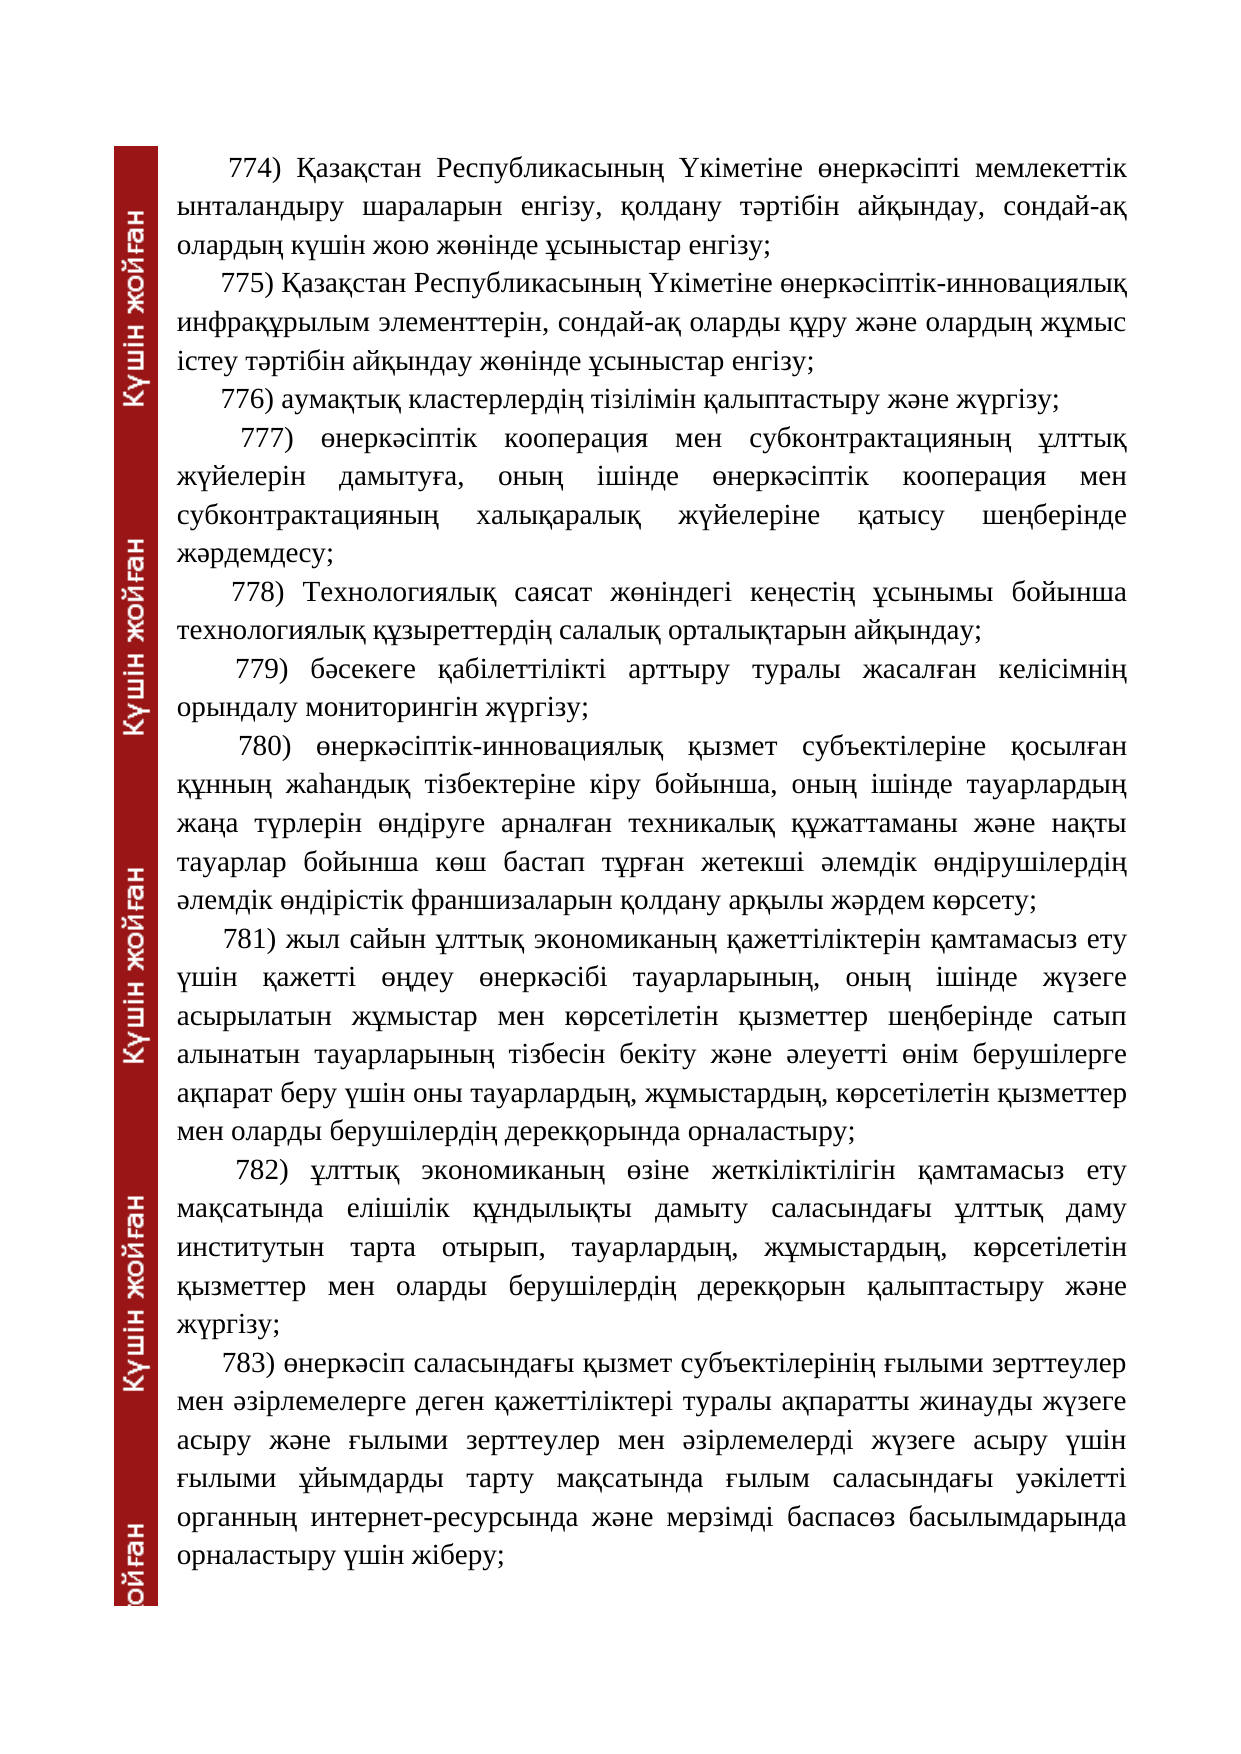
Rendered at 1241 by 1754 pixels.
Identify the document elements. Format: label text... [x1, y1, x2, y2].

text 777) өнеркәсіптік кооперация мен субконтрактацияның ұлттық жүйелерін дамытуға, оның ішінде өнеркәсіптік кооперация мен субконтрактацияның халықаралық жүйелеріне қатысу шеңберінде жәрдемдесу; [112, 420, 1128, 569]
text 778) Технологиялық саясат жөніндегі кеңестің ұсынымы бойынша технологиялық құзыреттердің салалық орталықтарын айқындау; [112, 574, 1128, 646]
picture [114, 569, 158, 574]
picture [114, 146, 158, 150]
text 779) бәсекеге қабілеттілікті арттыру туралы жасалған келісімнің орындалу мониторингін жүргізу; [112, 651, 1128, 723]
picture [114, 261, 158, 266]
picture [114, 376, 158, 381]
picture [114, 1340, 158, 1345]
picture [114, 916, 158, 921]
picture [114, 723, 158, 728]
text 776) аумақтық кластерлердің тізілімін қалыптастыру және жүргізу; [112, 381, 1128, 415]
picture [114, 1571, 158, 1606]
text 781) жыл сайын ұлттық экономиканың қажеттіліктерін қамтамасыз ету үшін қажетті өңдеу өнеркәсібі тауарларының, оның ішінде жүзеге асырылатын жұмыстар мен көрсетілетін қызметтер шеңберінде сатып алынатын тауарларының тізбесін бекіту және әлеуетті өнім берушілерге ақпарат беру үшін оны тауарлардың, жұмыстардың, көрсетілетін қызметтер мен оларды берушілердің дерекқорында орналастыру; [112, 921, 1128, 1147]
picture [114, 415, 158, 420]
text 775) Қазақстан Республикасының Үкіметіне өнеркәсіптік-инновациялық инфрақұрылым элементтерін, сондай-ақ оларды құру және олардың жұмыс істеу тәртібін айқындау жөнінде ұсыныстар енгізу; [112, 266, 1128, 376]
text 780) өнеркәсіптік-инновациялық қызмет субъектілеріне қосылған құнның жаһандық тізбектеріне кіру бойынша, оның ішінде тауарлардың жаңа түрлерін өндіруге арналған техникалық құжаттаманы және нақты тауарлар бойынша көш бастап тұрған жетекші әлемдік өндірушілердің әлемдік өндірістік франшизаларын қолдану арқылы жәрдем көрсету; [112, 728, 1128, 916]
picture [114, 646, 158, 651]
text 782) ұлттық экономиканың өзіне жеткіліктілігін қамтамасыз ету мақсатында елішілік құндылықты дамыту саласындағы ұлттық даму институтын тарта отырып, тауарлардың, жұмыстардың, көрсетілетін қызметтер мен оларды берушілердің дерекқорын қалыптастыру және жүргізу; [112, 1152, 1128, 1340]
picture [114, 1147, 158, 1152]
text 774) Қазақстан Республикасының Үкіметіне өнеркәсіпті мемлекеттік ынталандыру шараларын енгізу, қолдану тәртібін айқындау, сондай-ақ олардың күшін жою жөнінде ұсыныстар енгізу; [112, 150, 1128, 261]
text 783) өнеркәсіп саласындағы қызмет субъектілерінің ғылыми зерттеулер мен әзірлемелерге деген қажеттіліктері туралы ақпаратты жинауды жүзеге асыру және ғылыми зерттеулер мен әзірлемелерді жүзеге асыру үшін ғылыми ұйымдарды тарту мақсатында ғылым саласындағы уәкілетті органның интернет-ресурсында және мерзімді баспасөз басылымдарында орналастыру үшін жіберу; [112, 1345, 1128, 1571]
